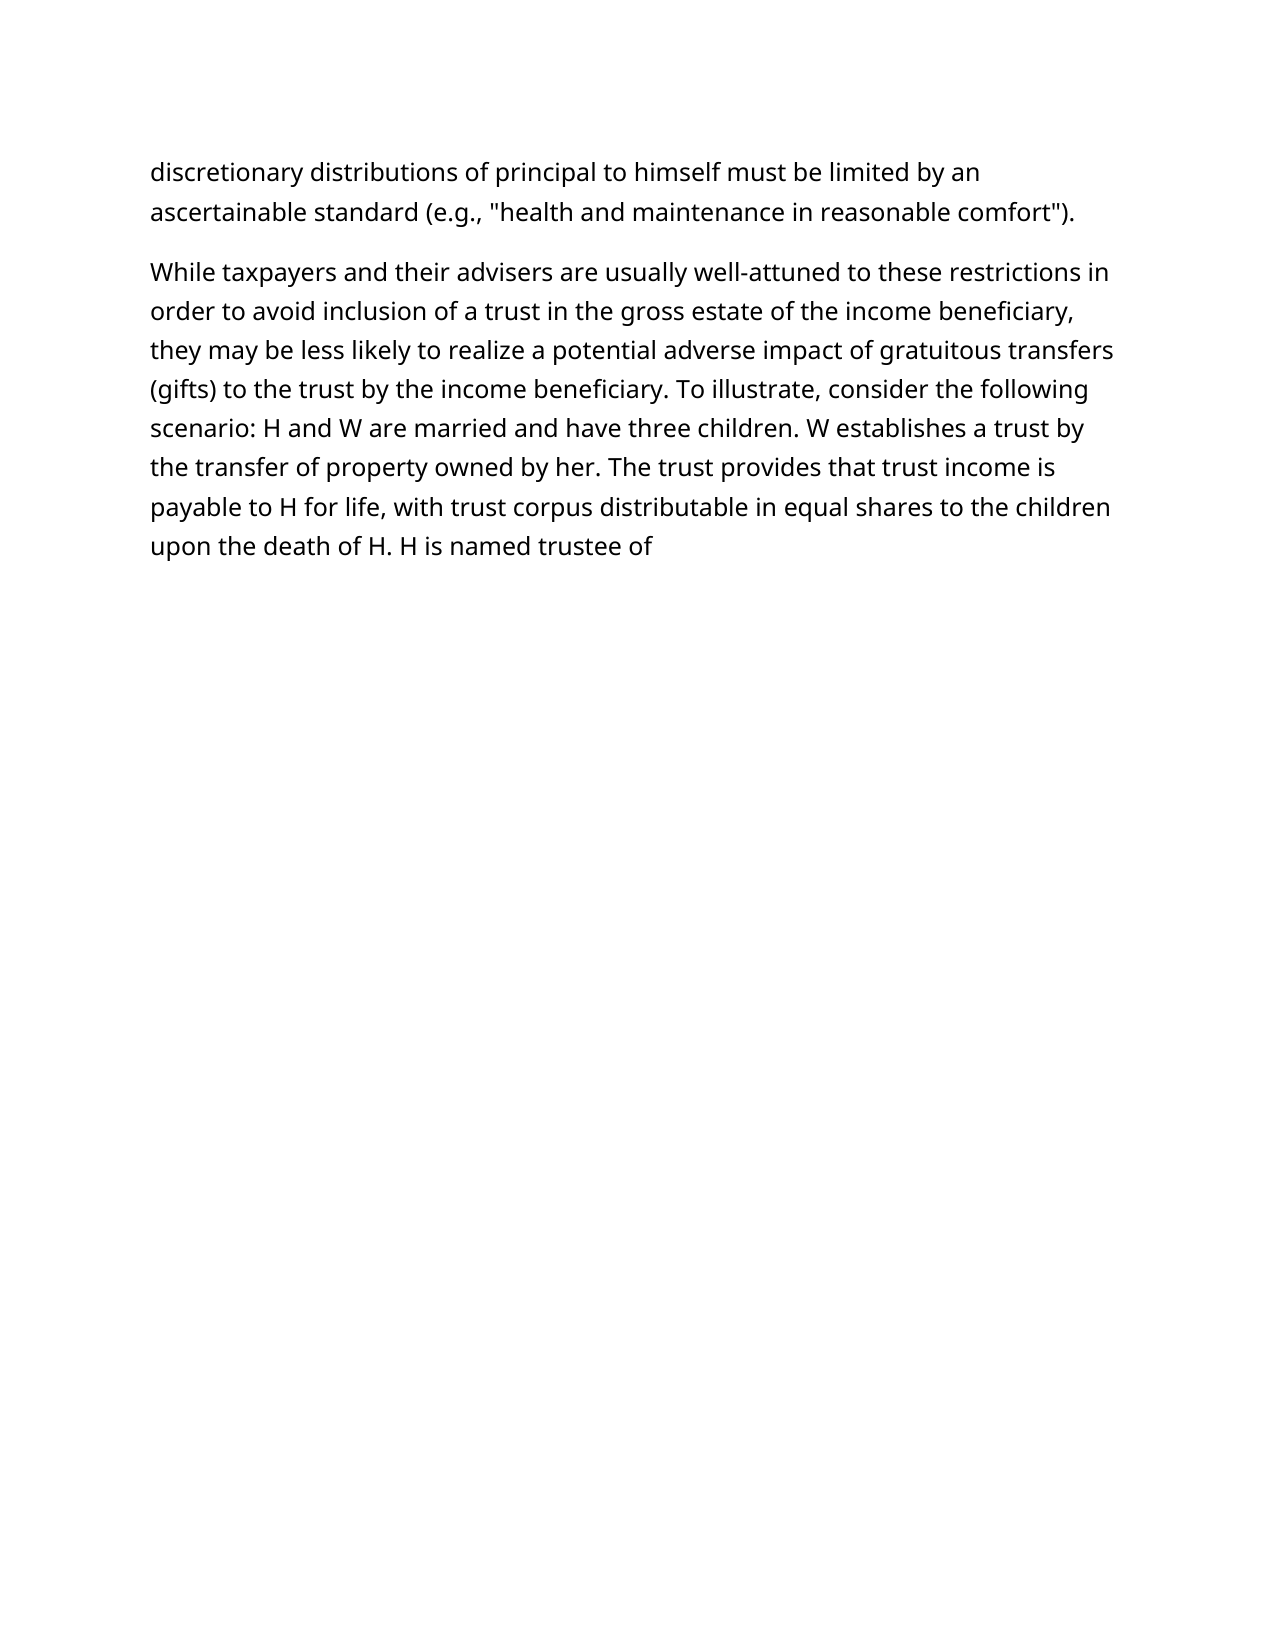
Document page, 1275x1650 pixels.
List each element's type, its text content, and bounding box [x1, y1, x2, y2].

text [150, 155, 1125, 228]
text While taxpayers and their advisers are usually well-attuned to these restrictions in order to avoid inclusion of a trust in the gross estate of the income beneficiary, they may be less likely to realize a potential adverse impact of gratuitous transfers (gifts) to the trust by the income beneficiary. To illustrate, consider the following scenario: H and W are married and have three children. W establishes a trust by the transfer of property owned by her. The trust provides that trust income is payable to H for life, with trust corpus distributable in equal shares to the children upon the death of H. H is named trustee of [150, 254, 1125, 562]
